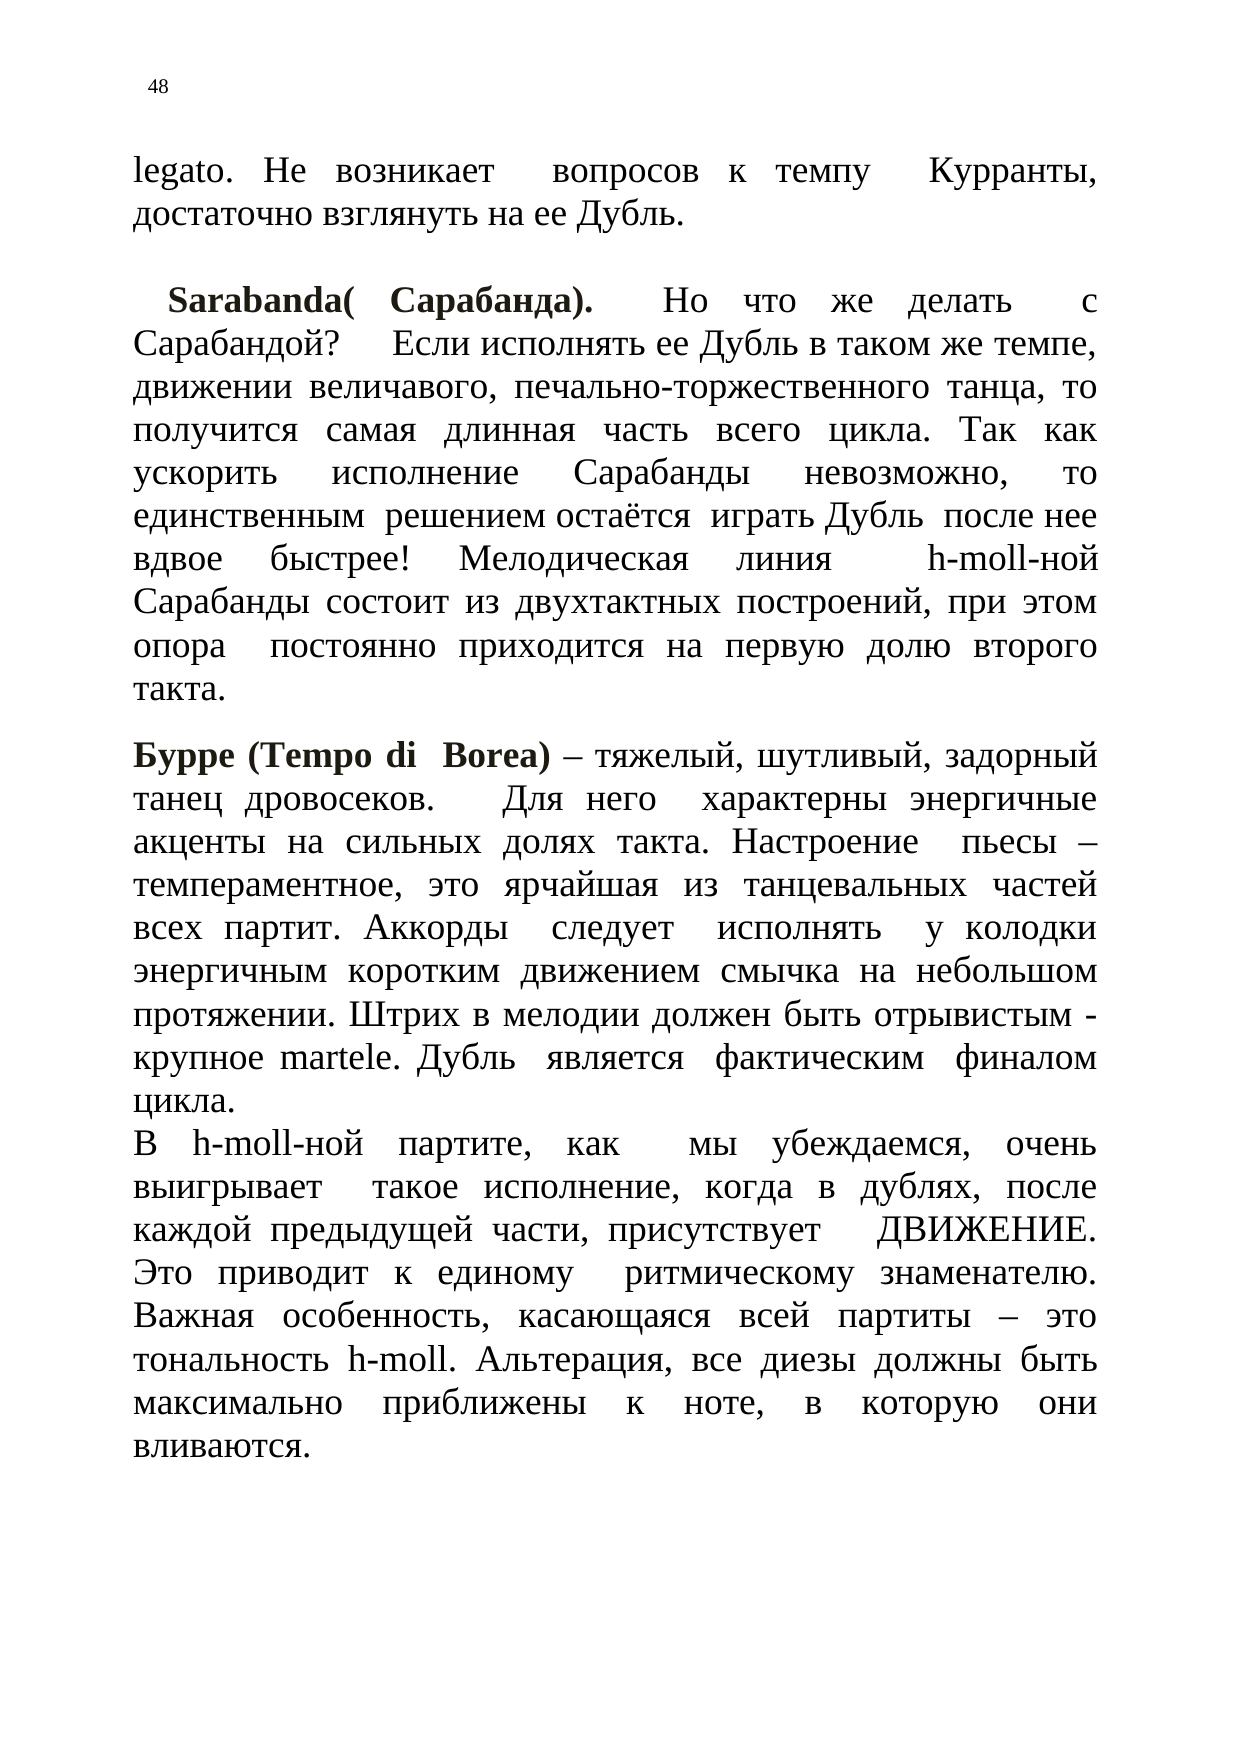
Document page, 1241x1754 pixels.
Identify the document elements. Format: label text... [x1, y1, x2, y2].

text Бурре (Tempo di Borea) – тяжелый, шутливый, задорный танец дровосеков. Для него характерны энергичные акценты на сильных долях такта. Настроение пьесы – темпераментное, это ярчайшая из танцевальных частей всех партит. Аккорды следует исполнять у колодки энергичным коротким движением смычка на небольшом протяжении. Штрих в мелодии должен быть отрывистым - крупное martele. Дубль является фактическим финалом цикла. [133, 732, 1099, 1120]
text В h-moll-ной партите, как мы убеждаемся, очень выигрывает такое исполнение, когда в дублях, после каждой предыдущей части, присутствует ДВИЖЕНИЕ. Это приводит к единому ритмическому знаменателю. Важная особенность, касающаяся всей партиты – это тональность h-moll. Альтерация, все диезы должны быть максимально приближены к ноте, в которую они вливаются. [133, 1120, 1099, 1465]
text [133, 148, 1099, 234]
text Sarabanda( Сарабанда). Но что же делать с Сарабандой? Если исполнять ее Дубль в таком же темпе, движении величавого, печально-торжественного танца, то получится самая длинная часть всего цикла. Так как ускорить исполнение Сарабанды невозможно, то единственным решением остаётся играть Дубль после нее вдвое быстрее! Мелодическая линия h-moll-ной Сарабанды состоит из двухтактных построений, при этом опора постоянно приходится на первую долю второго такта. [133, 277, 1099, 708]
